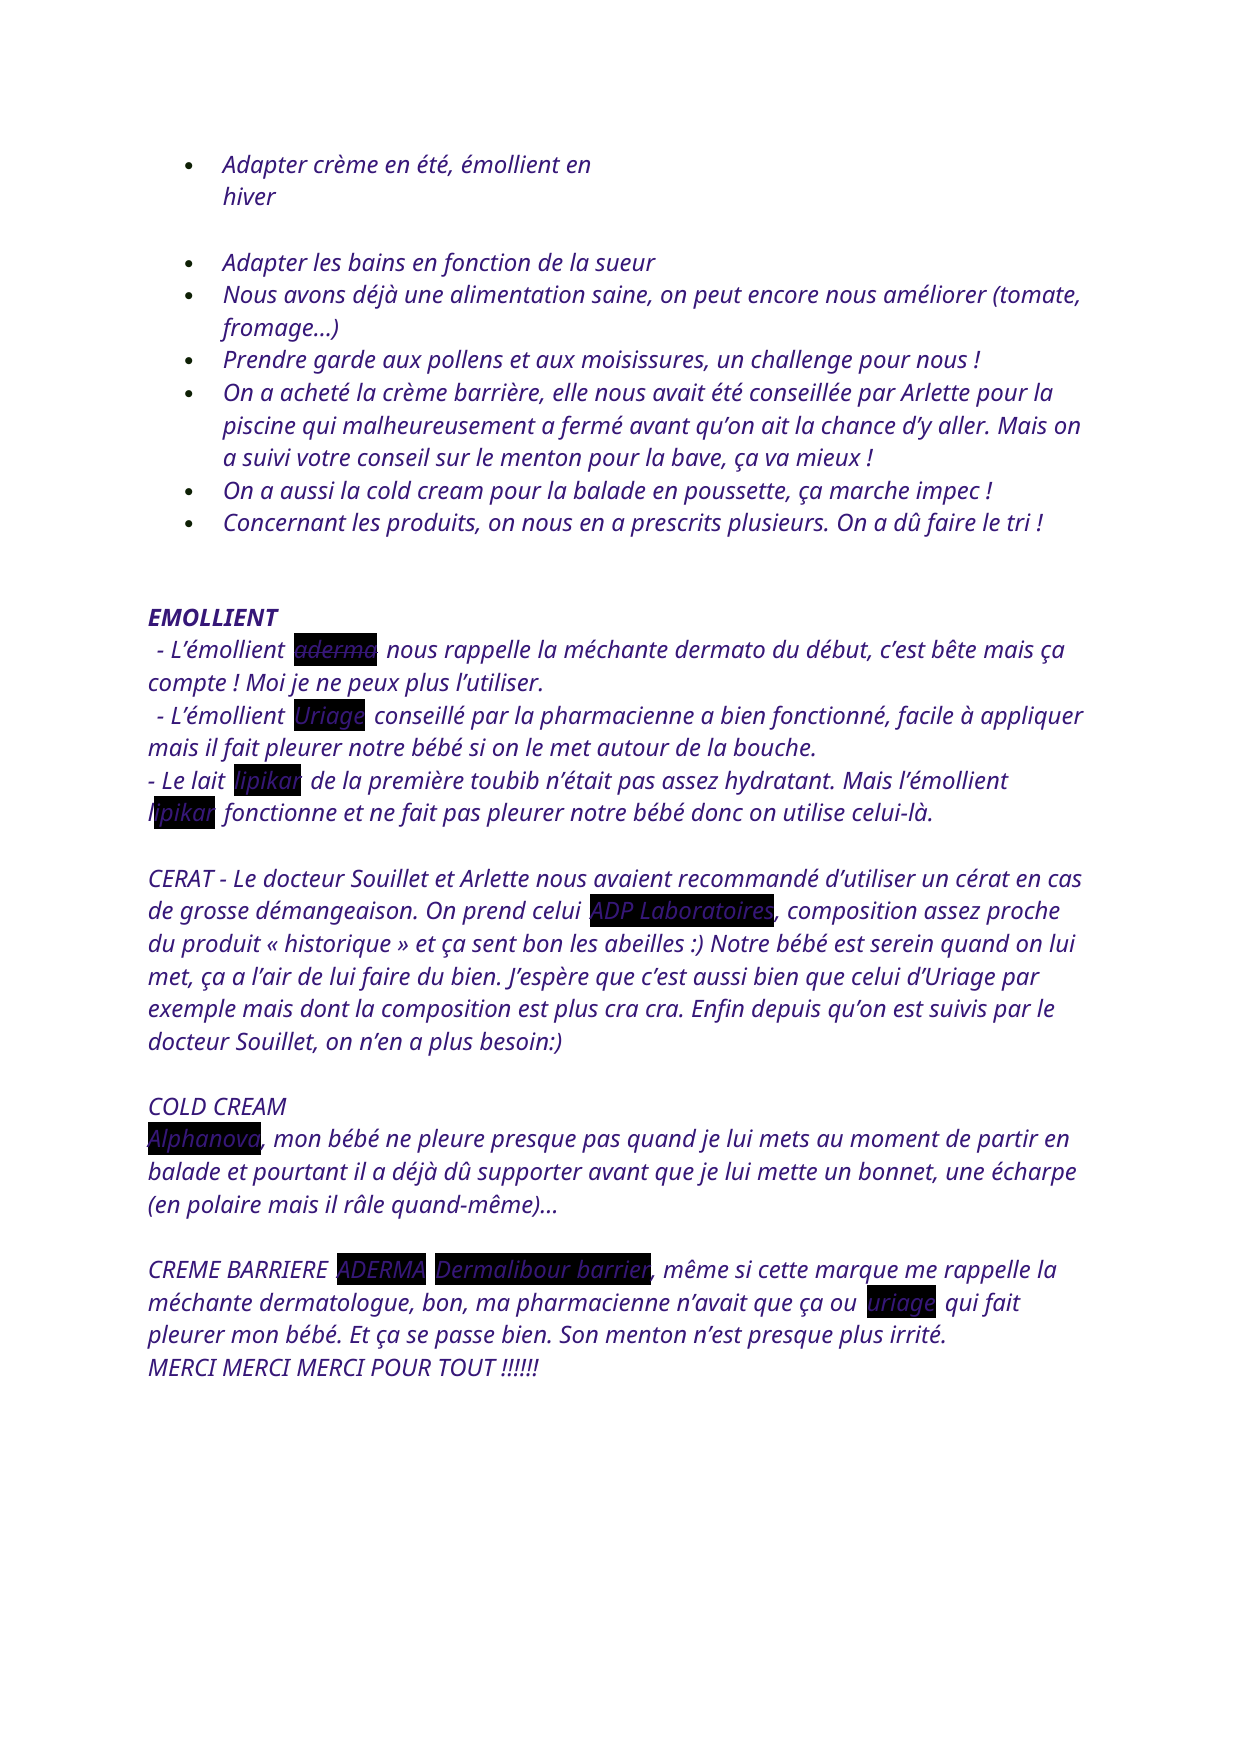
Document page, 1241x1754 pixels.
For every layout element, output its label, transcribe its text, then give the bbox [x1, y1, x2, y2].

text CERAT - Le docteur Souillet et Arlette nous avaient recommandé d’utiliser un cérat en cas de grosse démangeaison. On prend celui ADP Laboratoires, composition assez proche du produit « historique » et ça sent bon les abeilles :) Notre bébé est serein quand on lui met, ça a l’air de lui faire du bien. J’espère que c’est aussi bien que celui d’Uriage par exemple mais dont la composition est plus cra cra. Enfin depuis qu’on est suivis par le docteur Souillet, on n’en a plus besoin:) [148, 861, 1093, 1057]
text - L’émollient Uriage conseillé par la pharmacienne a bien fonctionné, facile à appliquer mais il fait pleurer notre bébé si on le met autour de la bouche. [148, 698, 1093, 764]
list Nous avons déjà une alimentation saine, on peut encore nous améliorer (tomate, fromage…) [185, 278, 1093, 343]
text - L’émollient aderma nous rappelle la méchante dermato du début, c’est bête mais ça compte ! Moi je ne peux plus l’utiliser. [148, 633, 1093, 698]
list On a acheté la crème barrière, elle nous avait été conseillée par Arlette pour la piscine qui malheureusement a fermé avant qu’on ait la chance d’y aller. Mais on a suivi votre conseil sur le menton pour la bave, ça va mieux ! [185, 376, 1093, 474]
list Adapter crème en été, émollient en hiver [185, 148, 1093, 245]
list Prendre garde aux pollens et aux moisissures, un challenge pour nous ! [185, 343, 1093, 376]
text EMOLLIENT [148, 601, 1093, 633]
list Adapter les bains en fonction de la sueur [185, 245, 1093, 278]
text COLD CREAM [148, 1090, 1093, 1122]
list Concernant les produits, on nous en a prescrits plusieurs. On a dû faire le tri ! [185, 506, 1093, 539]
text Alphanova, mon bébé ne pleure presque pas quand je lui mets au moment de partir en balade et pourtant il a déjà dû supporter avant que je lui mette un bonnet, une écharpe (en polaire mais il râle quand-même)… [148, 1122, 1093, 1220]
text MERCI MERCI MERCI POUR TOUT !!!!!! [148, 1351, 1093, 1383]
text - Le lait lipikar de la première toubib n’était pas assez hydratant. Mais l’émollient lipikar fonctionne et ne fait pas pleurer notre bébé donc on utilise celui-là. [148, 764, 1093, 829]
list On a aussi la cold cream pour la balade en poussette, ça marche impec ! [185, 474, 1093, 506]
text CREME BARRIERE ADERMA Dermalibour barrier, même si cette marque me rappelle la méchante dermatologue, bon, ma pharmacienne n’avait que ça ou uriage qui fait pleurer mon bébé. Et ça se passe bien. Son menton n’est presque plus irrité. [148, 1253, 1093, 1351]
